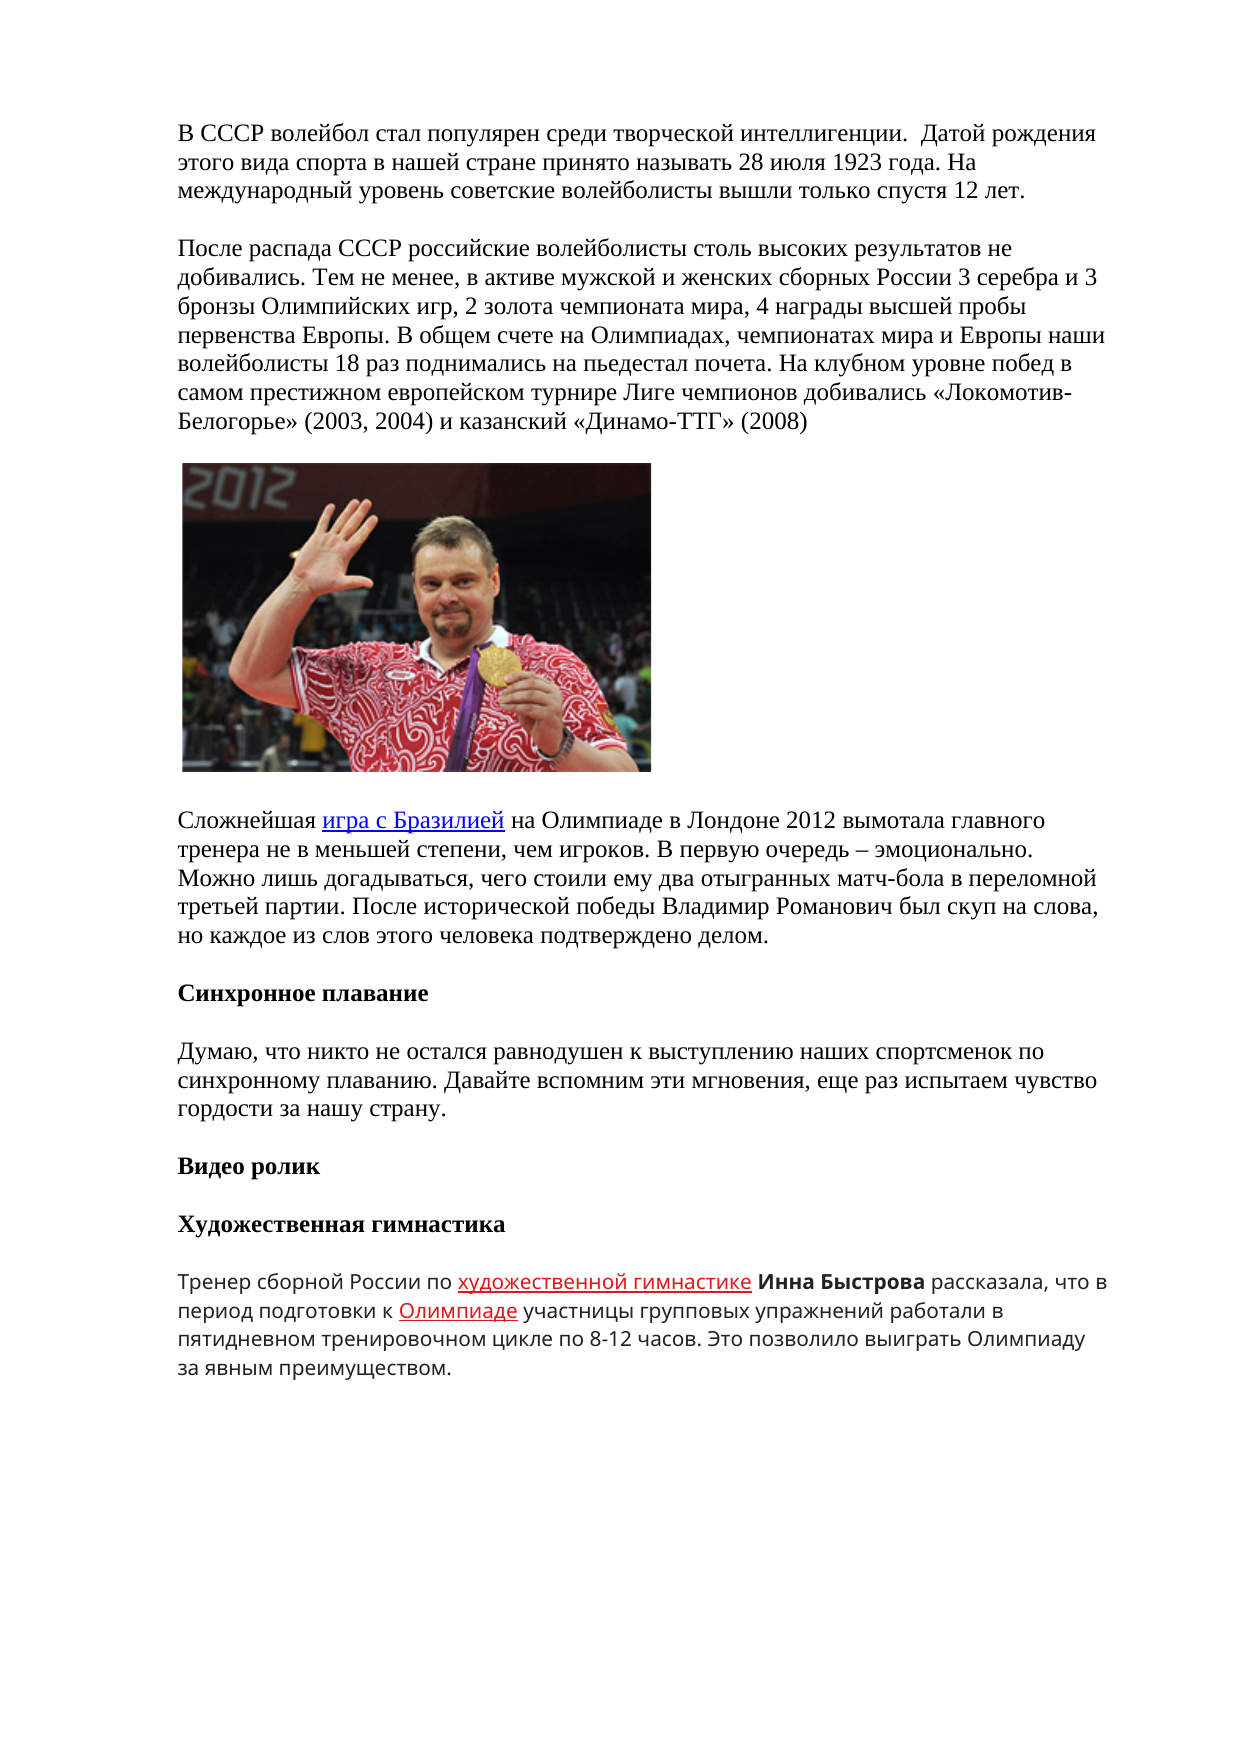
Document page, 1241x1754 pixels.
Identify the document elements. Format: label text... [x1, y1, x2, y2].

text Тренер сборной России по художественной гимнастике Инна Быстрова рассказала, что в период подготовки к Олимпиаде участницы групповых упражнений работали в пятидневном тренировочном цикле по 8-12 часов. Это позволило выиграть Олимпиаду за явным преимуществом. [457, 1296, 1107, 1381]
text Видео ролик [177, 1151, 1107, 1180]
text После распада СССР российские волейболисты столь высоких результатов не добивались. Тем не менее, в активе мужской и женских сборных России 3 серебра и 3 бронзы Олимпийских игр, 2 золота чемпионата мира, 4 награды высшей пробы первенства Европы. В общем счете на Олимпиадах, чемпионатах мира и Европы наши волейболисты 18 раз поднимались на пьедестал почета. На клубном уровне побед в самом престижном европейском турнире Лиге чемпионов добивались «Локомотив-Белогорье» (2003, 2004) и казанский «Динамо-ТТГ» (2008) [177, 233, 1107, 435]
text В СССР волейбол стал популярен среди творческой интеллигенции. Датой рождения этого вида спорта в нашей стране принято называть 28 июля 1923 года. На международный уровень советские волейболисты вышли только спустя 12 лет. [177, 118, 1107, 204]
text Сложнейшая игра с Бразилией на Олимпиаде в Лондоне 2012 вымотала главного тренера не в меньшей степени, чем игроков. В первую очередь – эмоционально. Можно лишь догадываться, чего стоили ему два отыгранных матч-бола в переломной третьей партии. После исторической победы Владимир Романович был скуп на слова, но каждое из слов этого человека подтверждено делом. [177, 805, 1107, 949]
text Синхронное плавание [177, 978, 1107, 1007]
text Думаю, что никто не остался равнодушен к выступлению наших спортсменок по синхронному плаванию. Давайте вспомним эти мгновения, еще раз испытаем чувство гордости за нашу страну. [177, 1036, 1107, 1122]
text Художественная гимнастика [177, 1209, 1107, 1238]
picture [182, 463, 652, 772]
